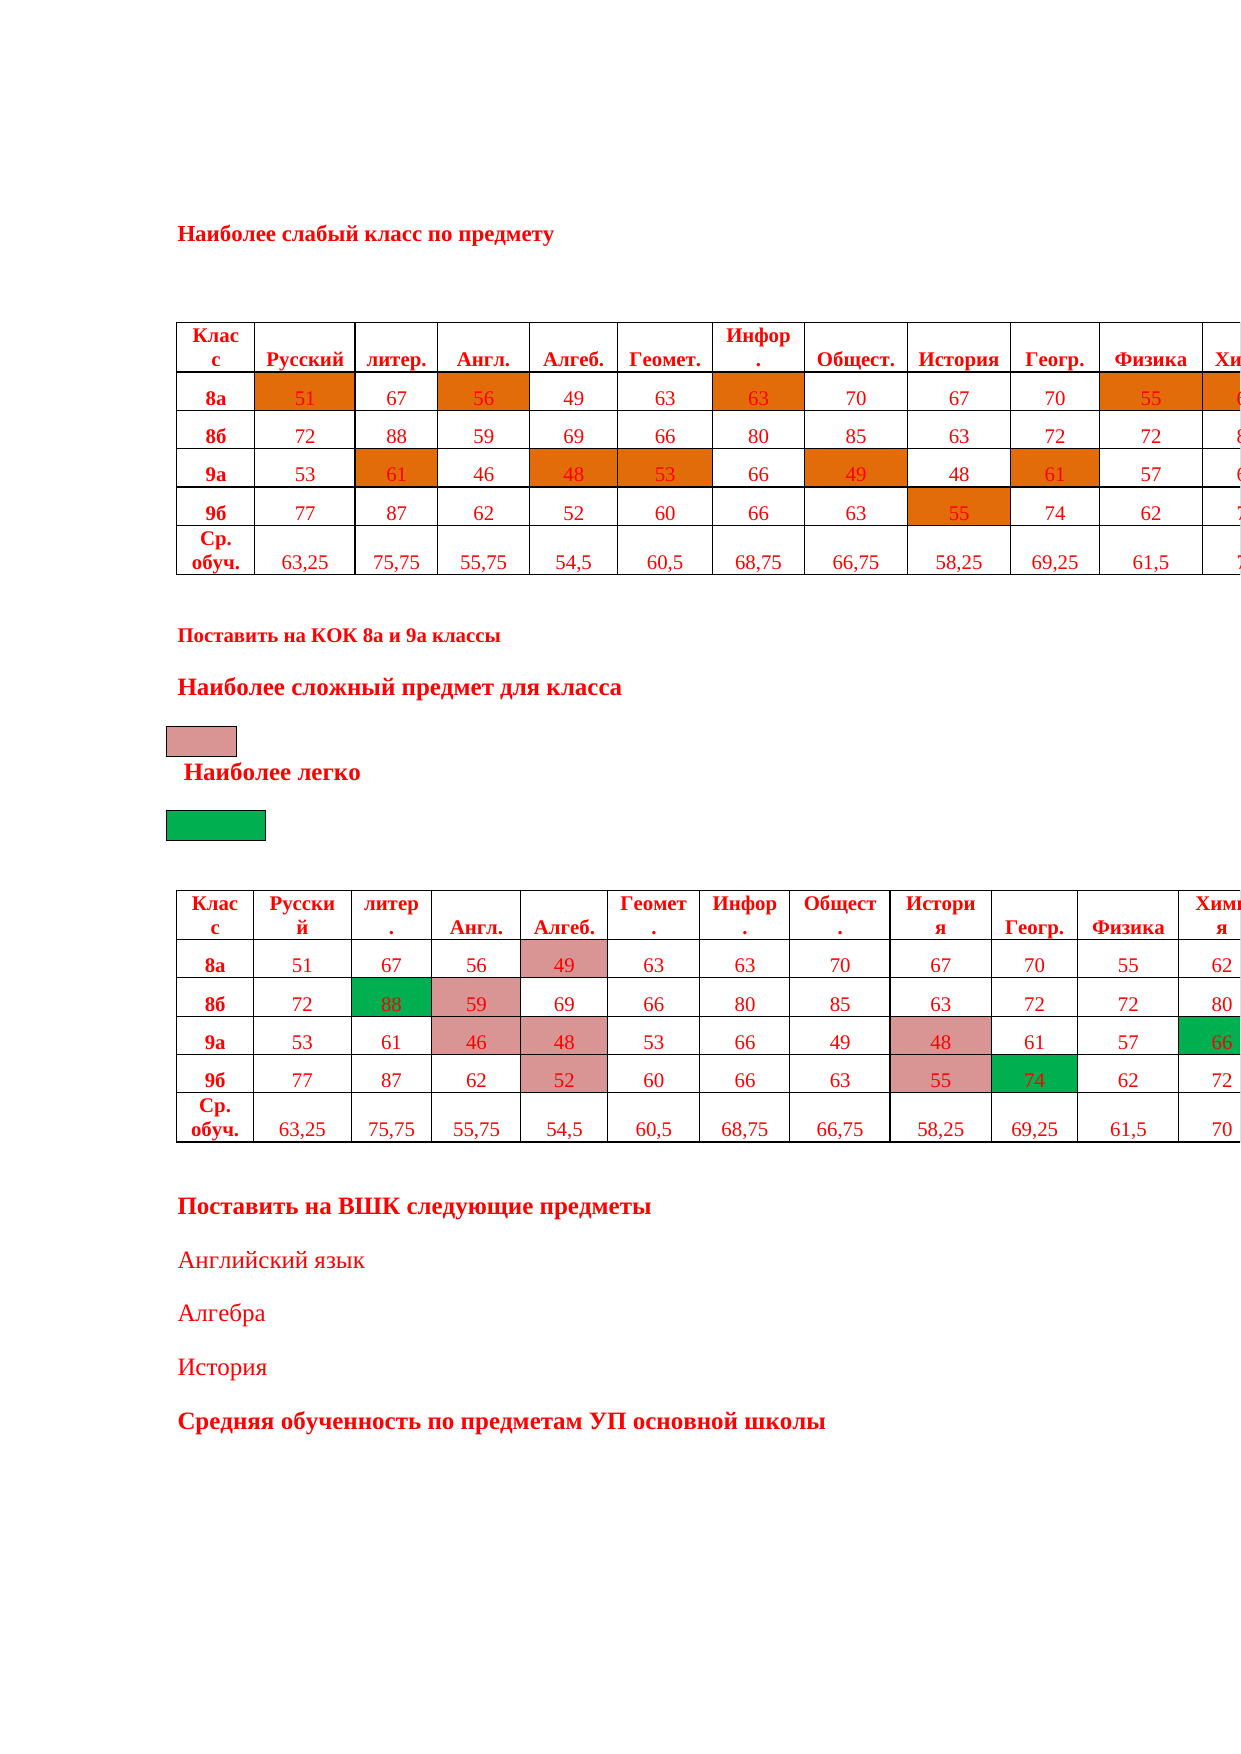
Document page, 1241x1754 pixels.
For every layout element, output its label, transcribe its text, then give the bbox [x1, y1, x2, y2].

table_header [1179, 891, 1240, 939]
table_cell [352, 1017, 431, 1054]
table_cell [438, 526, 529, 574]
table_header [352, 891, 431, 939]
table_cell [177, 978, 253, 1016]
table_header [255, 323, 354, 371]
text Английский язык [177, 1245, 1152, 1273]
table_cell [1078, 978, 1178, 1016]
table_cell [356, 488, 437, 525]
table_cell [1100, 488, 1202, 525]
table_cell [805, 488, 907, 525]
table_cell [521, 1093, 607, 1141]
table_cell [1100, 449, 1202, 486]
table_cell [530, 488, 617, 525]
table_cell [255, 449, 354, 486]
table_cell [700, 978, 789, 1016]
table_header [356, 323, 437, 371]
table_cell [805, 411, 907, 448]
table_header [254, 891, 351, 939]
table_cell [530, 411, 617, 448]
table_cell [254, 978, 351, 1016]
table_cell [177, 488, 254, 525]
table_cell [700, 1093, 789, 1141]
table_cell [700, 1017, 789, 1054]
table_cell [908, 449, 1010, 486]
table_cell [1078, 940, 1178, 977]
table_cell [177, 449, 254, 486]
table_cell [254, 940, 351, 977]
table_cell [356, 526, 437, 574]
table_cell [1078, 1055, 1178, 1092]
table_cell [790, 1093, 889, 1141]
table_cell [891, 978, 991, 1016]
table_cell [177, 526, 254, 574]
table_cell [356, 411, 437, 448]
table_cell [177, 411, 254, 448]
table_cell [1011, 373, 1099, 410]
text История [177, 1352, 1152, 1381]
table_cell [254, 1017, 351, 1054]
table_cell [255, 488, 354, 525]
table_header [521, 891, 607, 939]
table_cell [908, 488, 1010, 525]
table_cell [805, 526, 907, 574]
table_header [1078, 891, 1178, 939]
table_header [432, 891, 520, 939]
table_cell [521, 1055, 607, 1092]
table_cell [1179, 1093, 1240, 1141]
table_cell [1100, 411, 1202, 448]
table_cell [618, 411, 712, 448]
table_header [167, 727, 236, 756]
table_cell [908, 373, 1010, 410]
text Поставить на ВШК следующие предметы [177, 1191, 1152, 1219]
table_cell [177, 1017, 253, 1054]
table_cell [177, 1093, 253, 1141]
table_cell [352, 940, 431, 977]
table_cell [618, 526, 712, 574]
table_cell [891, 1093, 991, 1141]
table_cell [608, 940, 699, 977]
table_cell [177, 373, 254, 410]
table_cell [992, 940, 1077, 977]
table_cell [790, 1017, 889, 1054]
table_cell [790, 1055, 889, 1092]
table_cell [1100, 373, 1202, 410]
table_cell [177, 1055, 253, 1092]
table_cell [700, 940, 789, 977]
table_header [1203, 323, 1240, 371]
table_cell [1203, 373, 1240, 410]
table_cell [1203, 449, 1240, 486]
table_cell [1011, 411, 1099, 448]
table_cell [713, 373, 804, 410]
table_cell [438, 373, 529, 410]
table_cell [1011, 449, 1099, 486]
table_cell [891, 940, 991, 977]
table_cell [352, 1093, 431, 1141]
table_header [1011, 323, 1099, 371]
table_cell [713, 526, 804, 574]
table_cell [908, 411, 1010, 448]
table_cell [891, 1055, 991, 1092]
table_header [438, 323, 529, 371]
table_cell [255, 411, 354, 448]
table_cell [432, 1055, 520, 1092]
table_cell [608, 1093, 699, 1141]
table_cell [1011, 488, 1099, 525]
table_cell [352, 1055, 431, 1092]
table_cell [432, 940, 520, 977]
text Наиболее сложный предмет для класса [177, 672, 1152, 701]
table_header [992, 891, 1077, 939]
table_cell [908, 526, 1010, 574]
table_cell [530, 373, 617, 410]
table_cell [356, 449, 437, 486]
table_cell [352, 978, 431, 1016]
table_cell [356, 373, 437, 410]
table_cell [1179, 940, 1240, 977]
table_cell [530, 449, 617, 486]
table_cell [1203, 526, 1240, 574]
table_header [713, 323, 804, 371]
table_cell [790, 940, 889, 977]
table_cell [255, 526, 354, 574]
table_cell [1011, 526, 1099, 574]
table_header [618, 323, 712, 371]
text Наиболее слабый класс по предмету [177, 220, 1152, 247]
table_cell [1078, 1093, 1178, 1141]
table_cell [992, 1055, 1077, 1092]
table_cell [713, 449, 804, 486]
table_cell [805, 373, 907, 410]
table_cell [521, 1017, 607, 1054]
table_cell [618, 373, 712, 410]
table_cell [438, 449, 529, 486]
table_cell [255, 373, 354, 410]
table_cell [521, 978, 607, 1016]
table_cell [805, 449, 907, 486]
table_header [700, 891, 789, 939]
text Алгебра [177, 1298, 1152, 1327]
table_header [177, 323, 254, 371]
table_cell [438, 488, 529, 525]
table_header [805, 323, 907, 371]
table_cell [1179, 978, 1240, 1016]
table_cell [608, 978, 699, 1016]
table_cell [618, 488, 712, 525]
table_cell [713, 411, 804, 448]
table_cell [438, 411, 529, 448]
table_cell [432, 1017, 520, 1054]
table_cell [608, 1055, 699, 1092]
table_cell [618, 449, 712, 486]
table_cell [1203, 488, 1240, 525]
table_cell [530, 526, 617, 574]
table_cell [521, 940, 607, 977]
text Поставить на КОК 8а и 9а классы [177, 623, 1152, 647]
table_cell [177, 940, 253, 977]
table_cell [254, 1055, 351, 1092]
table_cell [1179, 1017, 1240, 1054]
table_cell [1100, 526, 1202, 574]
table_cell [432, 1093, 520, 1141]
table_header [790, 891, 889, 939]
text Средняя обученность по предметам УП основной школы [177, 1406, 1152, 1435]
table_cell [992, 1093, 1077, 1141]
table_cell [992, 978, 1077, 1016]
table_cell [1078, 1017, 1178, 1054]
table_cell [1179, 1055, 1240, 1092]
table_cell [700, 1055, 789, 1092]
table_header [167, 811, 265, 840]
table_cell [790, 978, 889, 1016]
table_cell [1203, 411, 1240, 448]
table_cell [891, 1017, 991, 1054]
text Наиболее легко [177, 757, 1152, 785]
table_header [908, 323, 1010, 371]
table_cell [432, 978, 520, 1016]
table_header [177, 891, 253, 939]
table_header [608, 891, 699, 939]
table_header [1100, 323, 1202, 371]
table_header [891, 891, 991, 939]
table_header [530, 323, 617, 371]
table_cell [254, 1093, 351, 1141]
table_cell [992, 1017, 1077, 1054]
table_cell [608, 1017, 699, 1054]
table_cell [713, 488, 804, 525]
